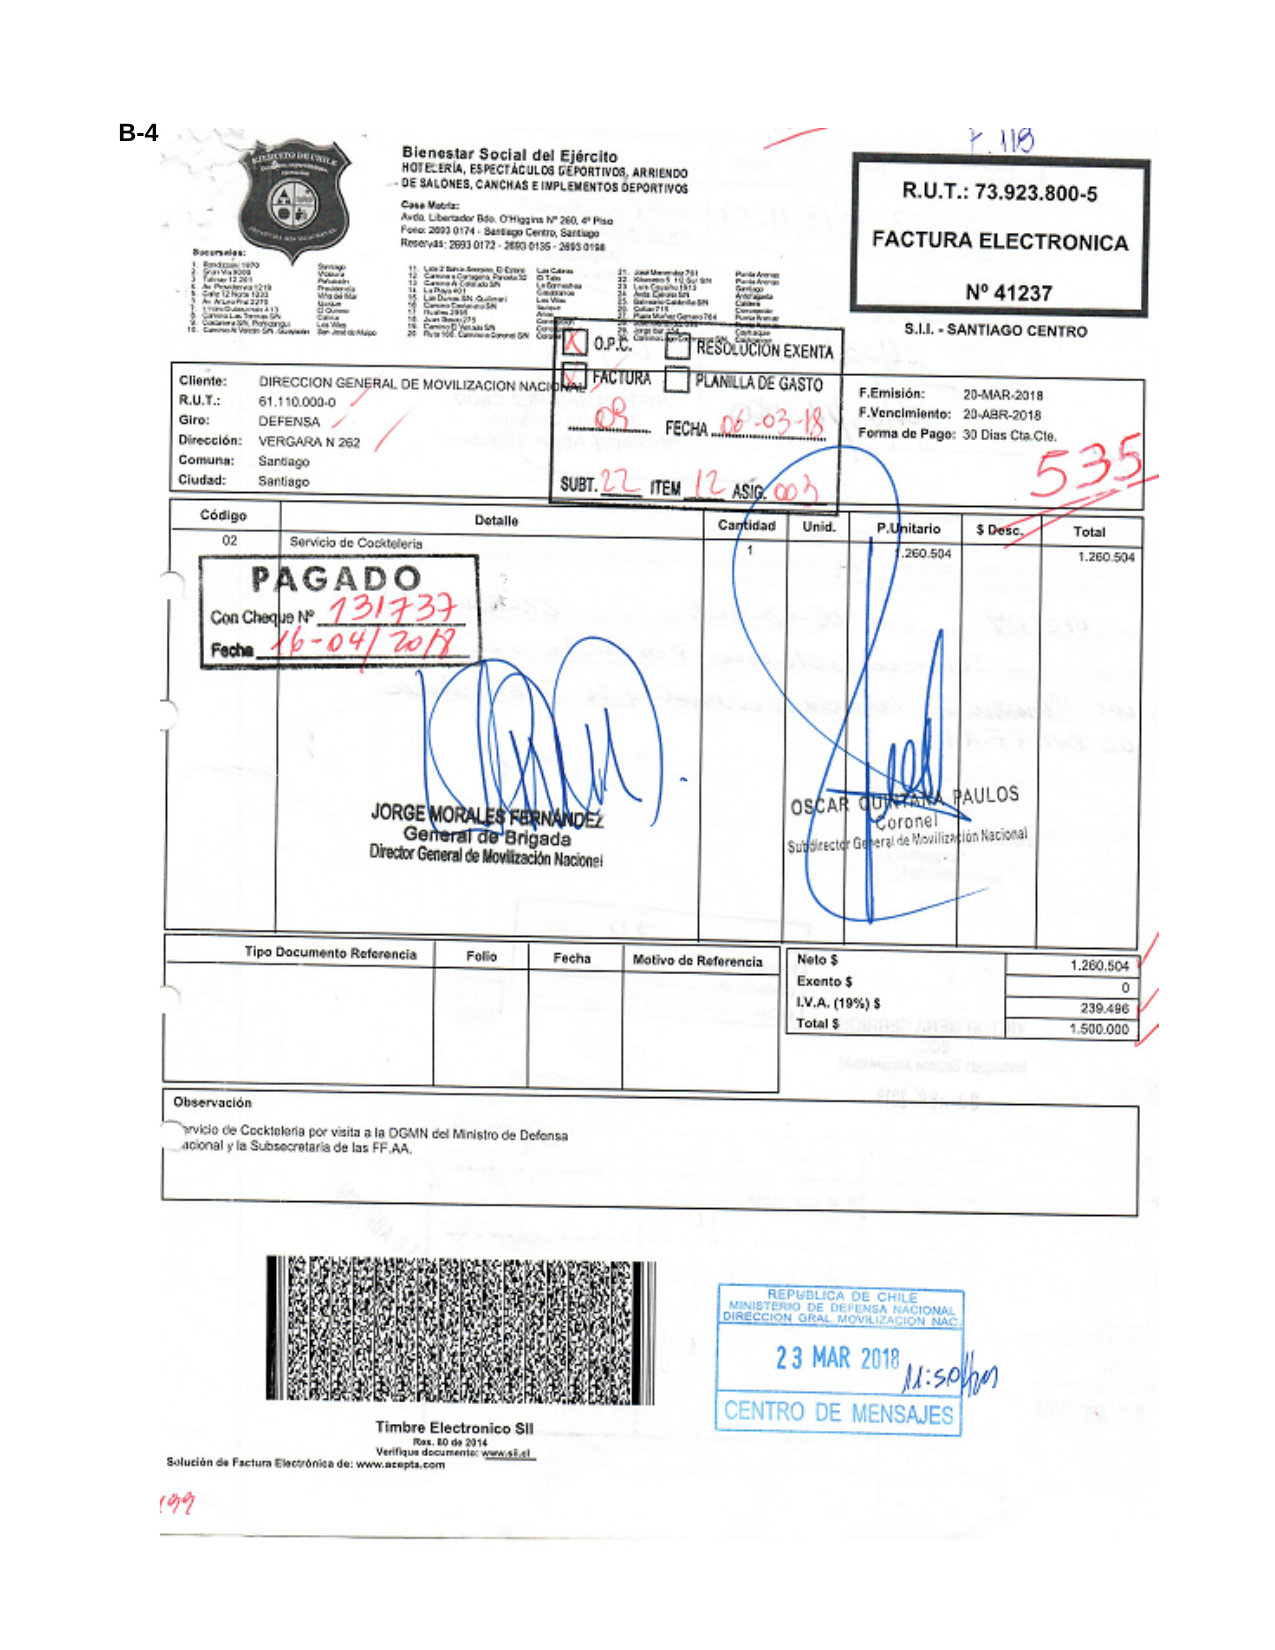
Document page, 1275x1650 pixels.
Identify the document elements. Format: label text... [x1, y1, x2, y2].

picture [159, 128, 1159, 1560]
text B-4 [118, 118, 1240, 147]
